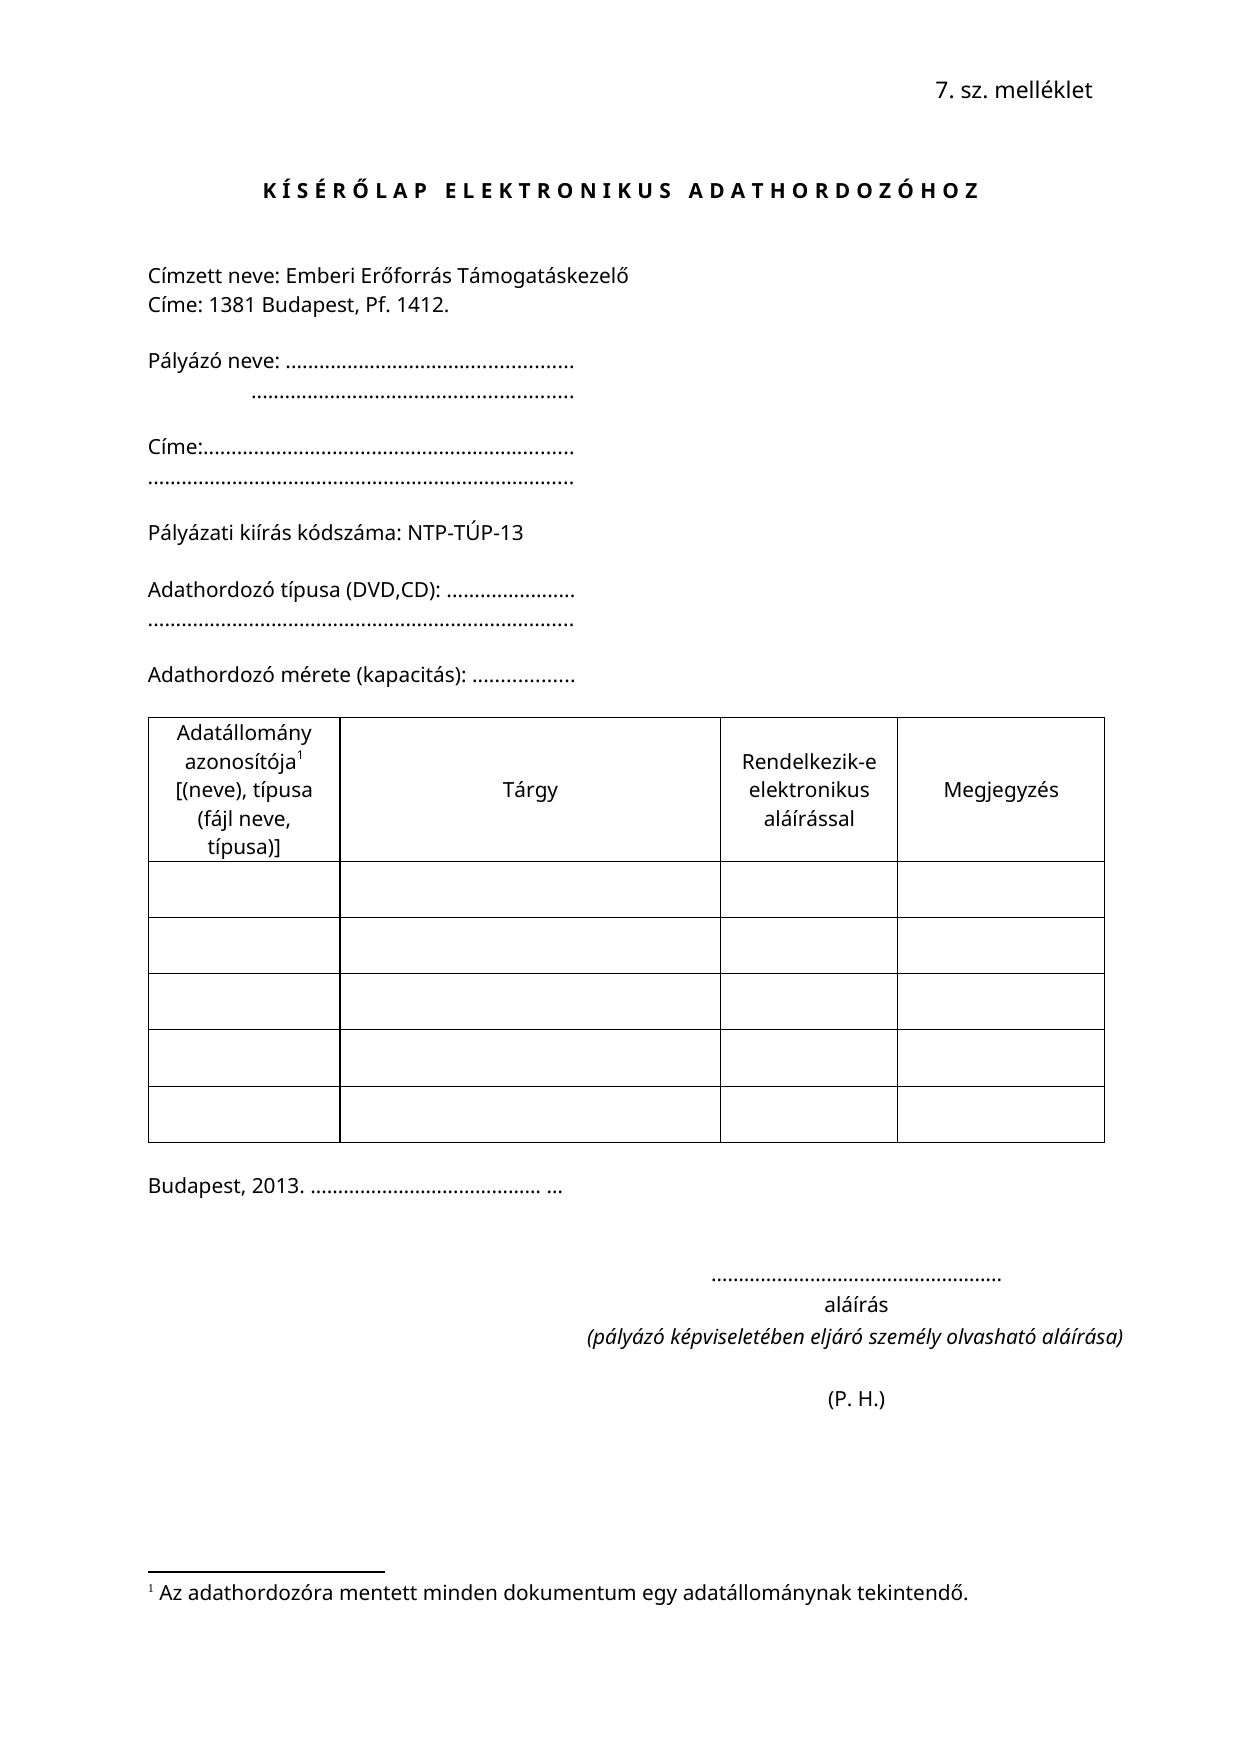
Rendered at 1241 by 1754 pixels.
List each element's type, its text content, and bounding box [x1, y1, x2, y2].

table_cell [341, 1030, 720, 1086]
table_header Rendelkezik-e elektronikus aláírással [721, 718, 897, 861]
table_cell [898, 918, 1104, 973]
table_cell [341, 1087, 720, 1142]
text …………………………………………….. [148, 1257, 1093, 1288]
text Pályázati kiírás kódszáma: NTP-TÚP-13 [148, 518, 1093, 546]
text (P. H.) [148, 1382, 1093, 1413]
text Címzett neve: Emberi Erőforrás Támogatáskezelő [148, 261, 1093, 290]
text Adathordozó típusa (DVD,CD): [148, 575, 1093, 603]
table_cell [721, 974, 897, 1029]
table_cell [898, 1087, 1104, 1142]
table_header Adatállomány azonosítója [(neve), típusa (fájl neve, típusa)] [149, 718, 339, 861]
table_cell [149, 1030, 339, 1086]
text KÍSÉRŐLAP ELEKTRONIKUS ADATHORDOZÓHOZ [148, 176, 1093, 204]
table_cell [721, 1030, 897, 1086]
table_header Tárgy [341, 718, 720, 861]
table_cell [149, 918, 339, 973]
table_cell [898, 974, 1104, 1029]
table_cell [149, 1087, 339, 1142]
text Címe: [148, 432, 1093, 461]
text Adathordozó mérete (kapacitás): [148, 660, 1093, 689]
table_cell [898, 1030, 1104, 1086]
table_cell [898, 862, 1104, 917]
text aláírás [148, 1288, 1093, 1319]
text Budapest, 2013. …………………………………… … [148, 1171, 1093, 1200]
table_cell [149, 862, 339, 917]
table_cell [341, 862, 720, 917]
table_header Megjegyzés [898, 718, 1104, 861]
table_cell [149, 974, 339, 1029]
text Pályázó neve: [148, 347, 1093, 375]
table_cell [721, 1087, 897, 1142]
table_cell [341, 918, 720, 973]
table_cell [721, 862, 897, 917]
text Címe: 1381 Budapest, Pf. 1412. [148, 290, 1093, 318]
table_cell [721, 918, 897, 973]
text (pályázó képviseletében eljáró személy olvasható aláírása) [148, 1319, 1093, 1350]
table_cell [341, 974, 720, 1029]
